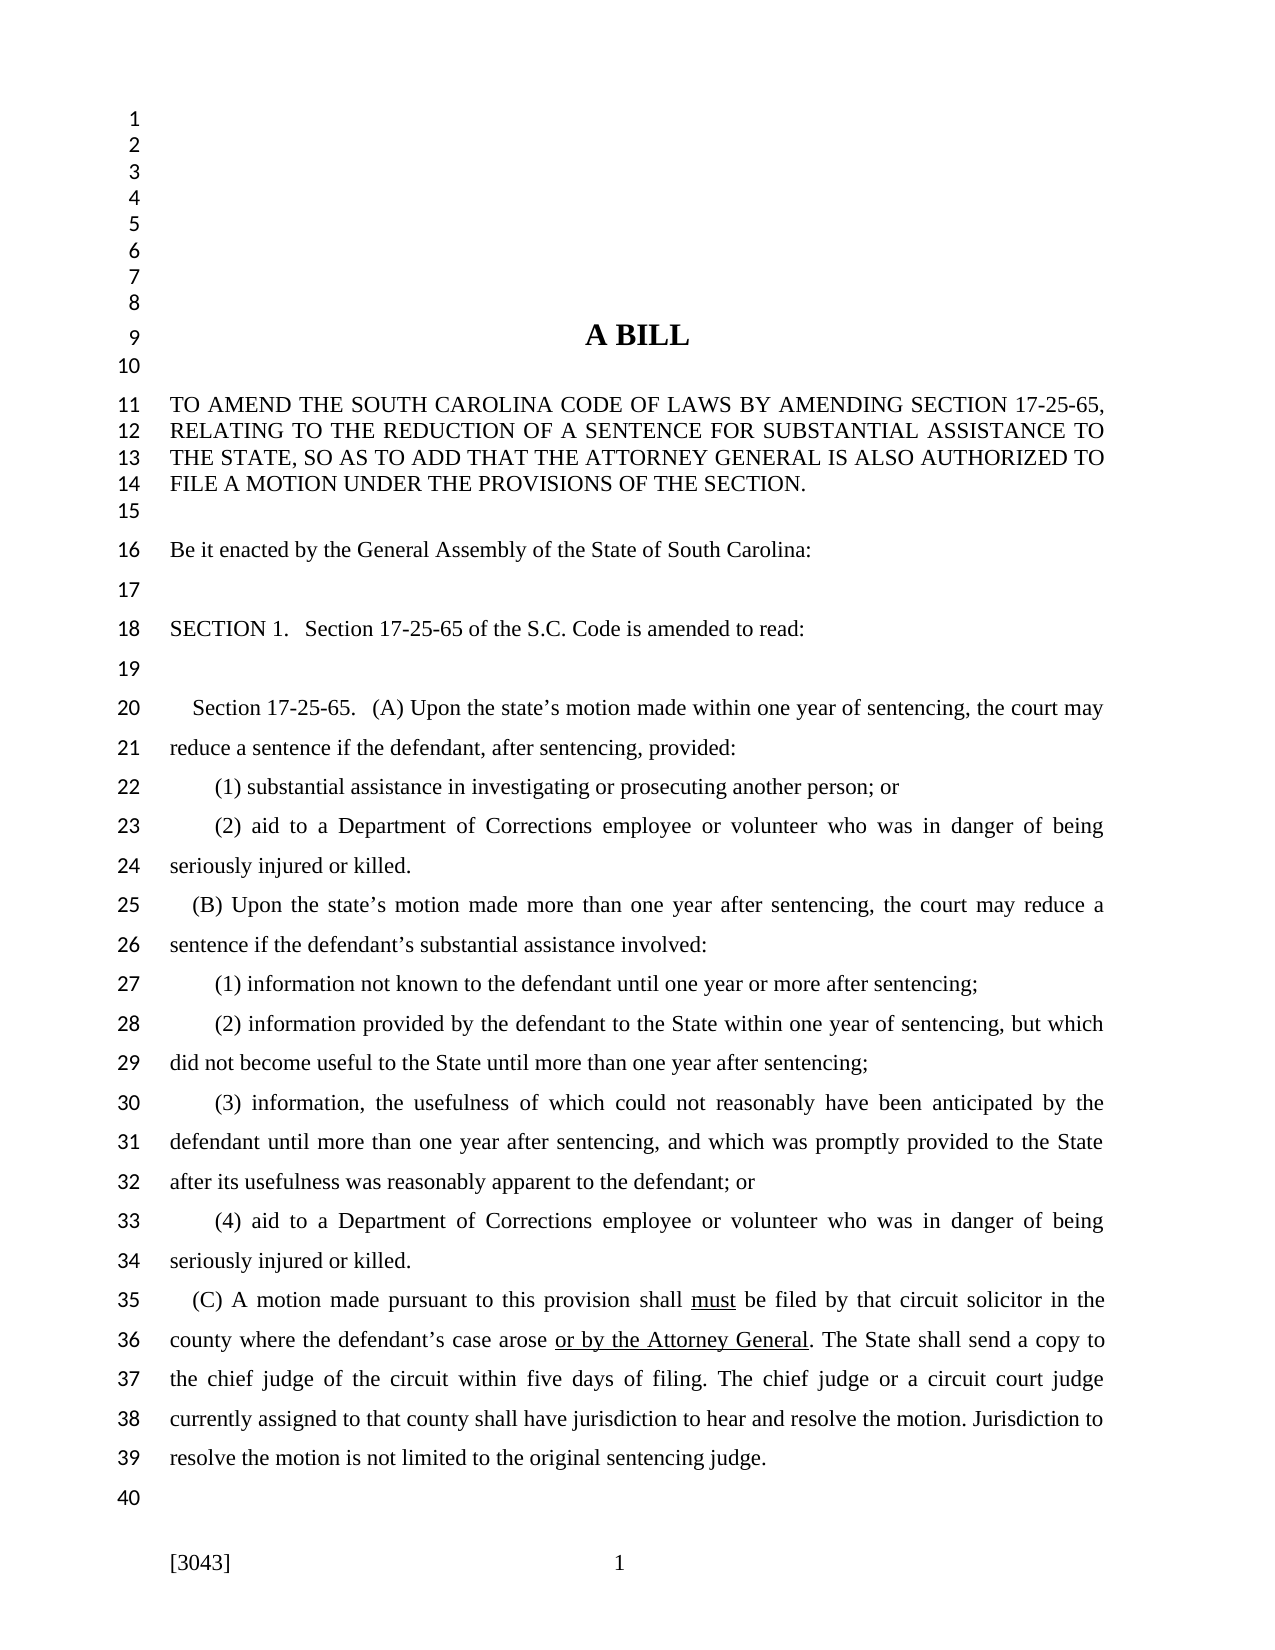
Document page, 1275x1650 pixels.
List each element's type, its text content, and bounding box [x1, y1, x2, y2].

text SECTION 1. Section 17-25-65 of the S.C. Code is amended to read: [169, 615, 1106, 641]
text (3) information, the usefulness of which could not reasonably have been anticipated by the defendant until more than one year after sentencing, and which was promptly provided to the State after its usefulness was reasonably apparent to the defendant; or [169, 1089, 1106, 1194]
text (1) substantial assistance in investigating or prosecuting another person; or [169, 773, 1106, 799]
text (2) information provided by the defendant to the State within one year of sentencing, but which did not become useful to the State until more than one year after sentencing; [169, 1010, 1106, 1076]
text A bill [169, 316, 1106, 352]
text (1) information not known to the defendant until one year or more after sentencing; [169, 970, 1106, 997]
text (B) Upon the state’s motion made more than one year after sentencing, the court may reduce a sentence if the defendant’s substantial assistance involved: [169, 891, 1106, 957]
text Be it enacted by the General Assembly of the State of South Carolina: [169, 536, 1106, 562]
text (2) aid to a Department of Corrections employee or volunteer who was in danger of being seriously injured or killed. [169, 812, 1106, 878]
text (C) A motion made pursuant to this provision shall must be filed by that circuit solicitor in the county where the defendant’s case arose or by the Attorney General. The State shall send a copy to the chief judge of the circuit within five days of filing. The chief judge or a circuit court judge currently assigned to that county shall have jurisdiction to hear and resolve the motion. Jurisdiction to resolve the motion is not limited to the original sentencing judge. [169, 1286, 1106, 1471]
text Section 17-25-65. (A) Upon the state’s motion made within one year of sentencing, the court may reduce a sentence if the defendant, after sentencing, provided: [169, 694, 1106, 760]
text (4) aid to a Department of Corrections employee or volunteer who was in danger of being seriously injured or killed. [169, 1207, 1106, 1273]
